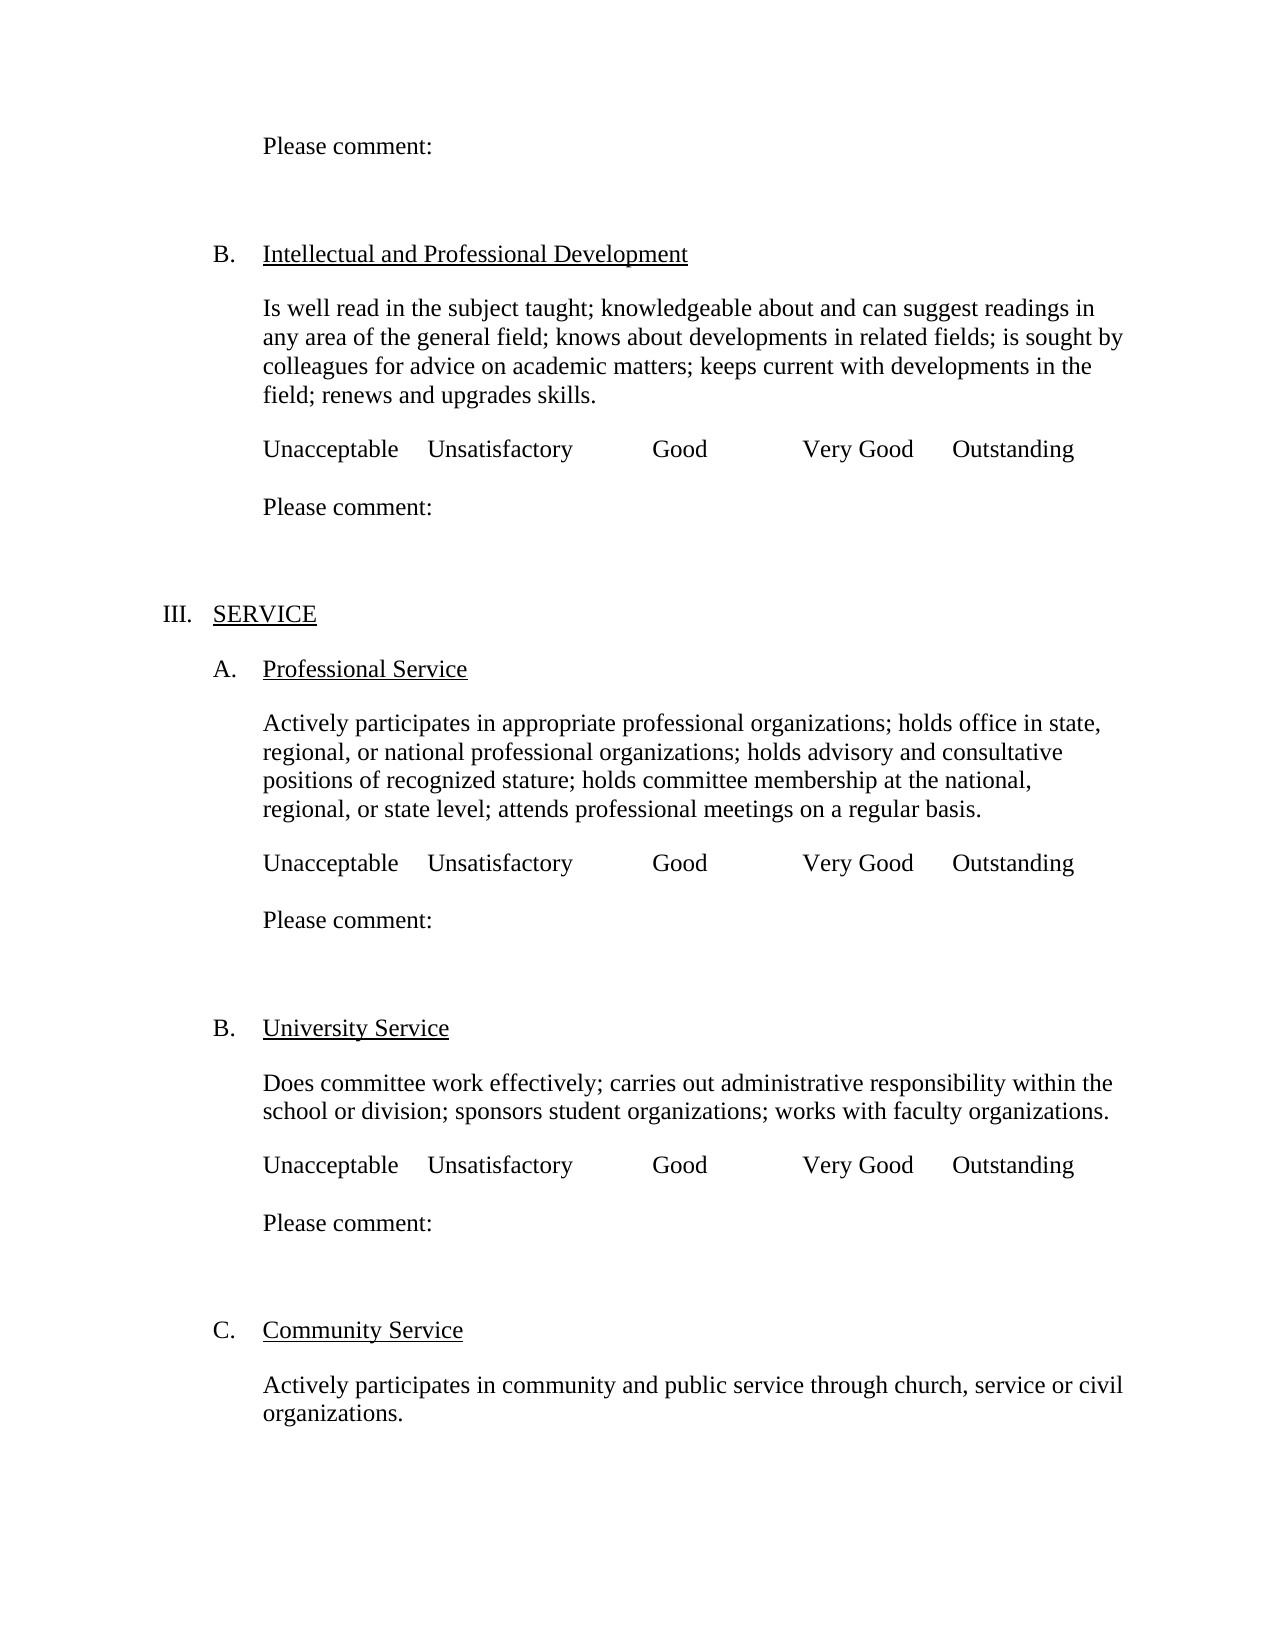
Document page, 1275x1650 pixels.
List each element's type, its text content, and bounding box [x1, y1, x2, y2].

text Please comment: [263, 1208, 1113, 1236]
list Community Service [213, 1316, 1158, 1344]
text Unacceptable Unsatisfactory Good Very Good Outstanding [263, 848, 1113, 877]
text Actively participates in appropriate professional organizations; holds office in state, regional, or national professional organizations; holds advisory and consultative positions of recognized stature; holds committee membership at the national, regional, or state level; attends professional meetings on a regular basis. [263, 708, 1113, 823]
list Intellectual and Professional Development [213, 239, 1158, 268]
list SERVICE [162, 599, 1158, 628]
list University Service [213, 1013, 1158, 1042]
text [263, 1150, 1113, 1179]
text Please comment: [263, 131, 1113, 160]
text Unacceptable Unsatisfactory Good Very Good Outstanding [263, 434, 1113, 463]
text Please comment: [263, 492, 1113, 520]
text Actively participates in community and public service through church, service or civil organizations. [263, 1370, 1158, 1427]
text Is well read in the subject taught; knowledgeable about and can suggest readings in any area of the general field; knows about developments in related fields; is sought by colleagues for advice on academic matters; keeps current with developments in the field; renews and upgrades skills. [263, 293, 1129, 409]
text Does committee work effectively; carries out administrative responsibility within the school or division; sponsors student organizations; works with faculty organizations. [263, 1068, 1158, 1125]
text Please comment: [263, 906, 1113, 934]
list Professional Service [213, 654, 1158, 682]
